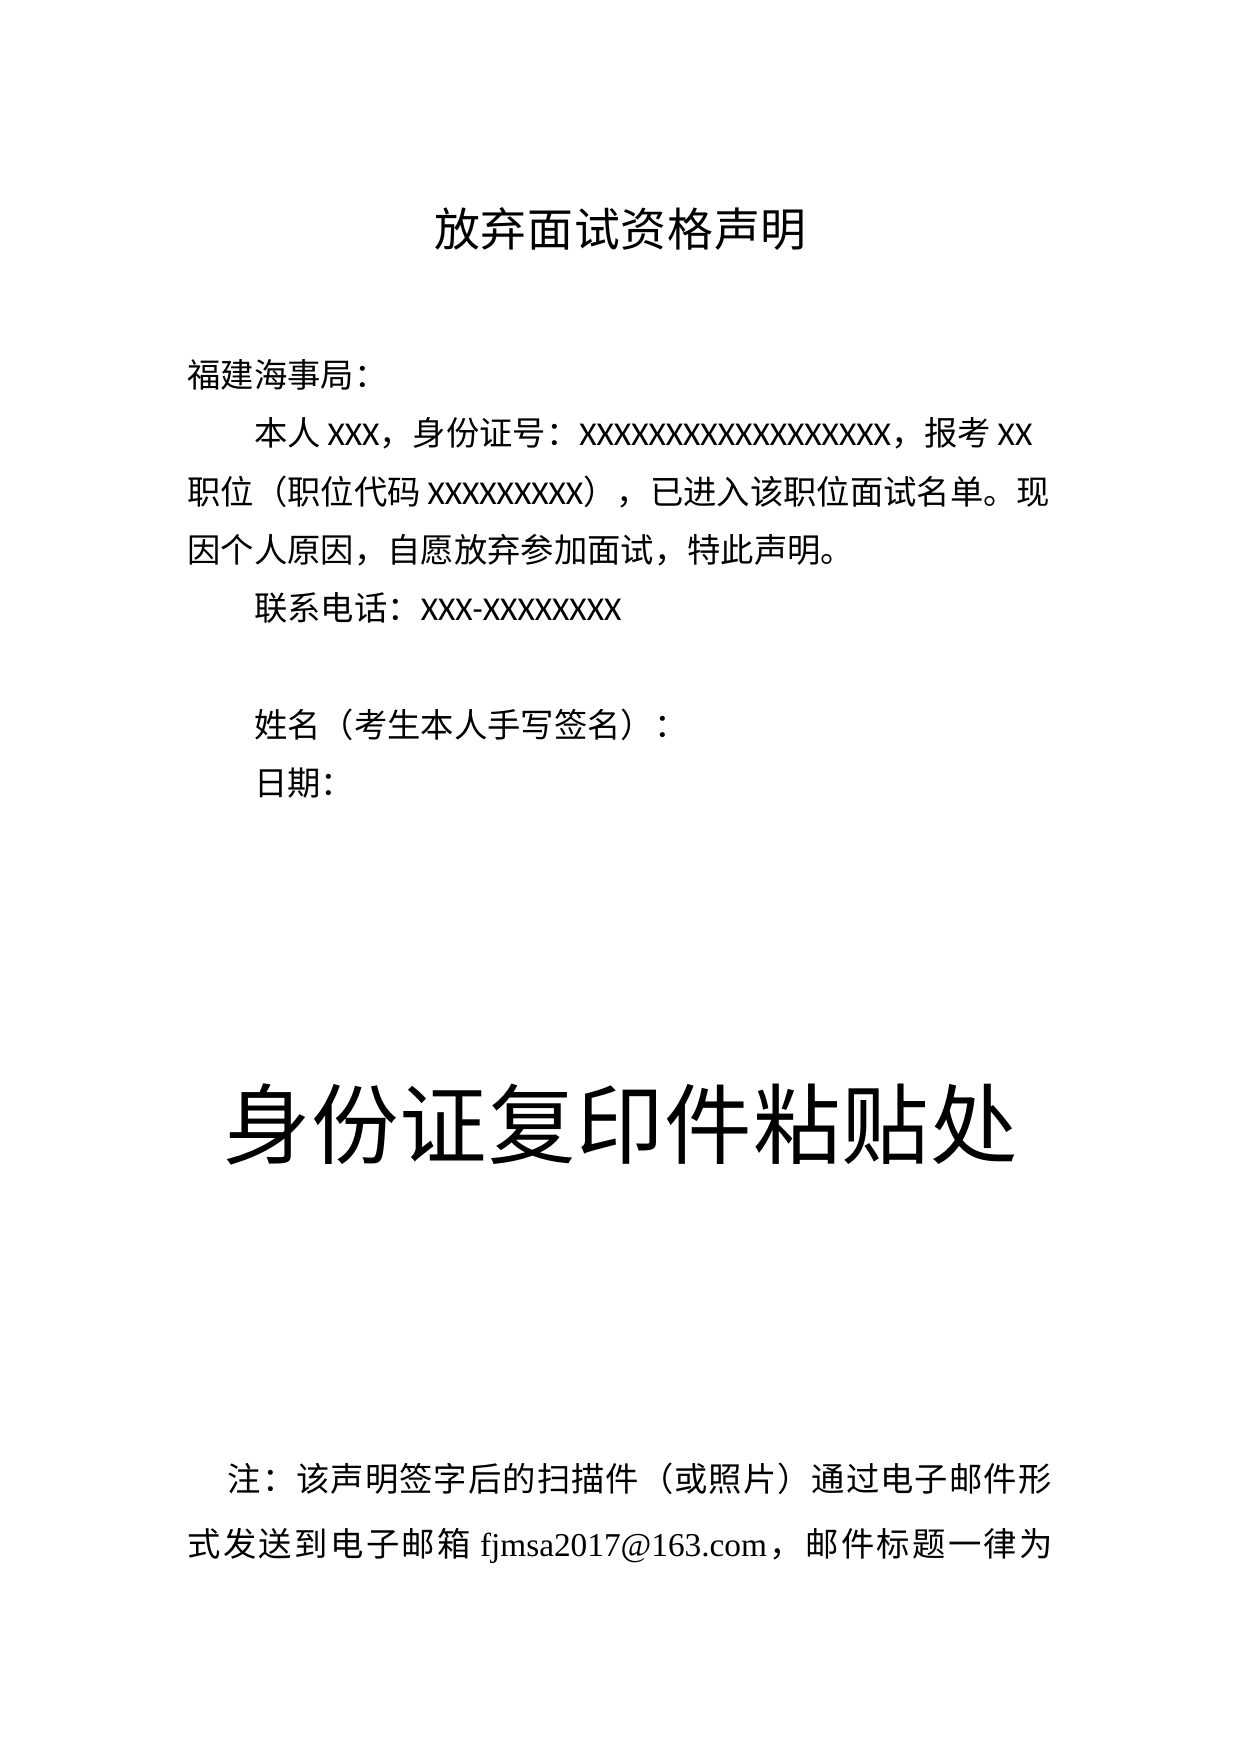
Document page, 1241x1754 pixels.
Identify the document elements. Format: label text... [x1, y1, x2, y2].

text 放弃面试资格声明 [187, 178, 1053, 276]
text 日期： [187, 749, 1053, 807]
text 福建海事局： [187, 341, 1053, 399]
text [187, 1444, 1053, 1574]
text 联系电话：XXX-XXXXXXXX [187, 574, 1053, 632]
text 姓名（考生本人手写签名）： [187, 691, 1053, 749]
text 身份证复印件粘贴处 [187, 1054, 1053, 1184]
text 本人XXX，身份证号：XXXXXXXXXXXXXXXXXX，报考XX职位（职位代码XXXXXXXXX），已进入该职位面试名单。现因个人原因，自愿放弃参加面试，特此声明。 [187, 399, 1053, 574]
